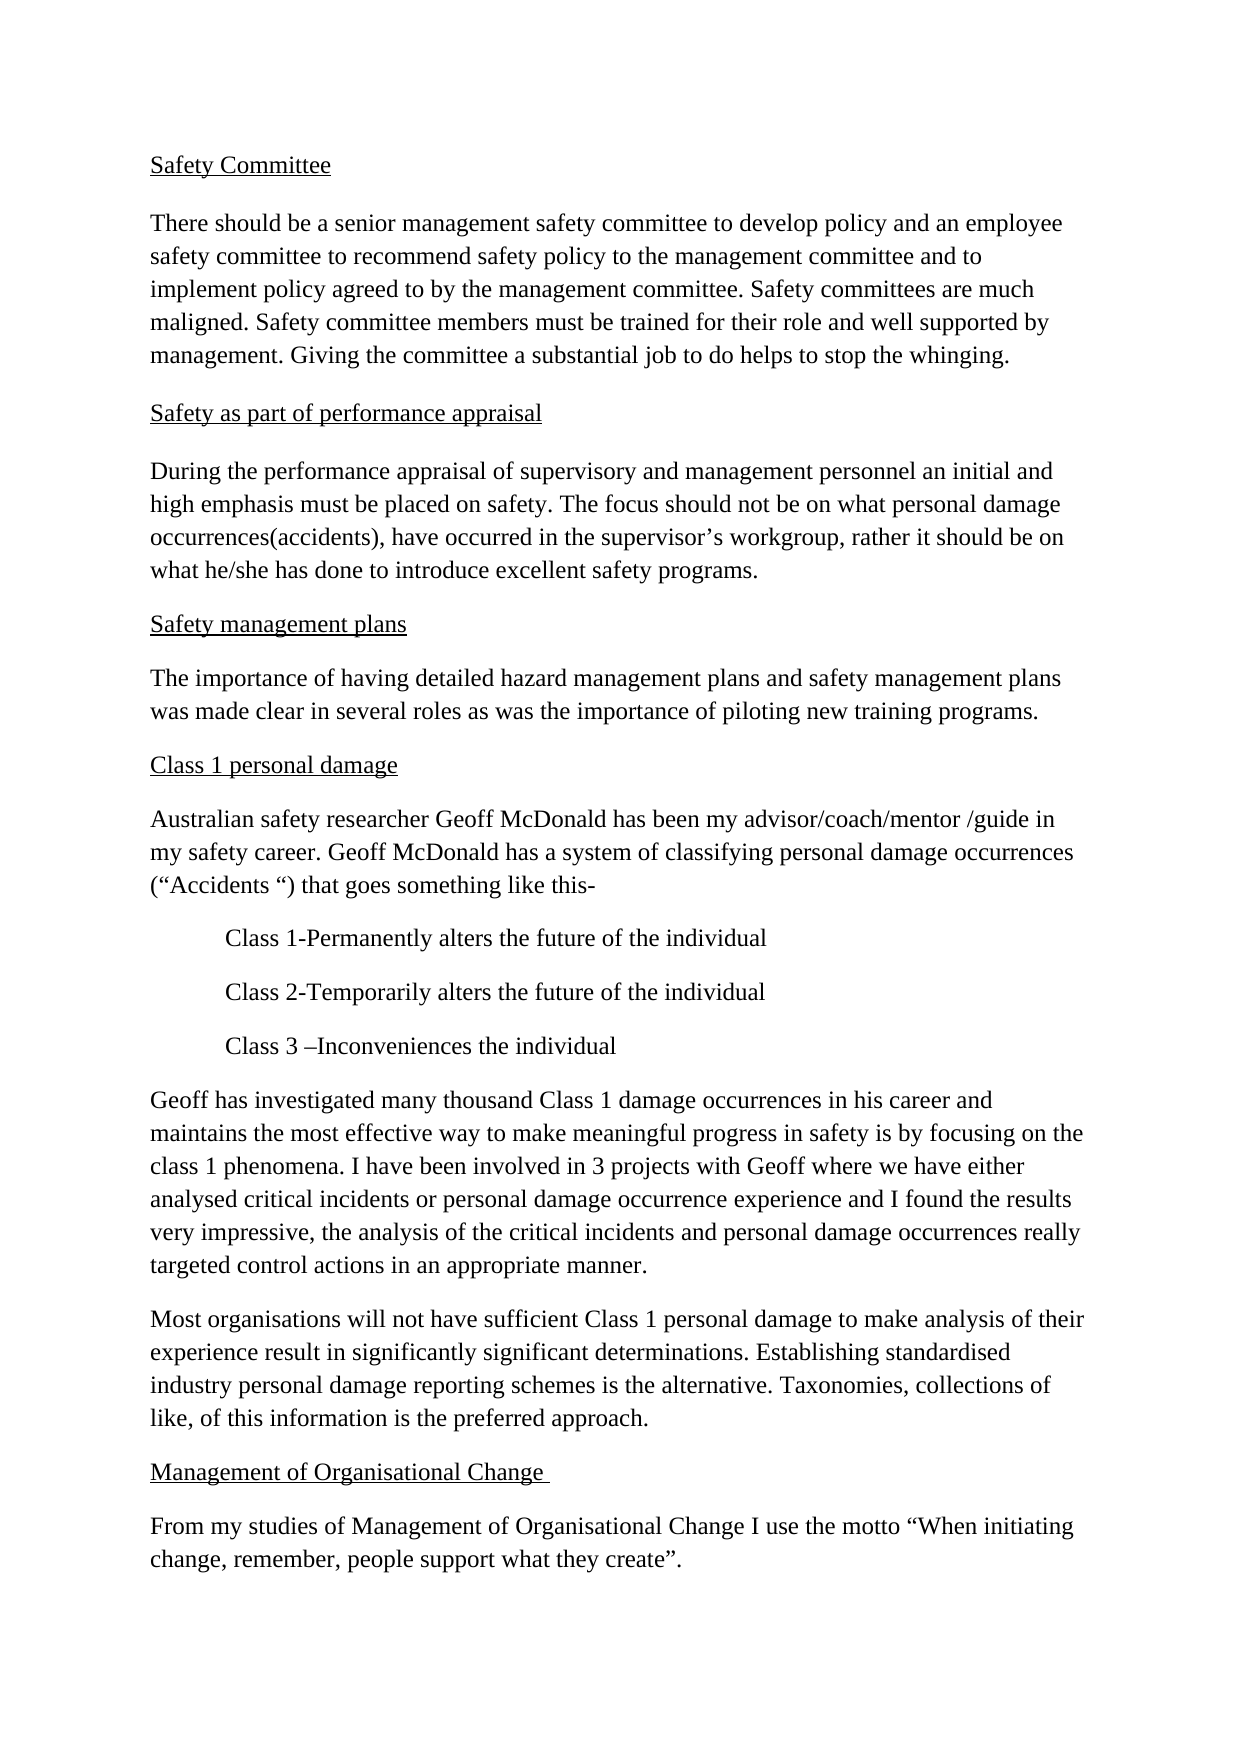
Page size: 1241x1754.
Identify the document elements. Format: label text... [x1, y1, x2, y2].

text Class 3 –Inconveniences the individual [150, 1031, 1090, 1060]
text Geoff has investigated many thousand Class 1 damage occurrences in his career and maintains the most effective way to make meaningful progress in safety is by focusing on the class 1 phenomena. I have been involved in 3 projects with Geoff where we have either analysed critical incidents or personal damage occurrence experience and I found the results very impressive, the analysis of the critical incidents and personal damage occurrences really targeted control actions in an appropriate manner. [150, 1085, 1090, 1279]
text There should be a senior management safety committee to develop policy and an employee safety committee to recommend safety policy to the management committee and to implement policy agreed to by the management committee. Safety committees are much maligned. Safety committee members must be trained for their role and well supported by management. Giving the committee a substantial job to do helps to stop the whinging. [150, 208, 1090, 369]
text During the performance appraisal of supervisory and management personnel an initial and high emphasis must be placed on safety. The focus should not be on what personal damage occurrences(accidents), have occurred in the supervisor’s workgroup, rather it should be on what he/she has done to introduce excellent safety programs. [150, 456, 1090, 584]
text From my studies of Management of Organisational Change I use the motto “When initiating change, remember, people support what they create”. [150, 1511, 1090, 1573]
text Most organisations will not have sufficient Class 1 personal damage to make analysis of their experience result in significantly significant determinations. Establishing standardised industry personal damage reporting schemes is the alternative. Taxonomies, collections of like, of this information is the preferred approach. [150, 1304, 1090, 1432]
text Safety Committee [150, 150, 1090, 179]
text Safety management plans [150, 609, 1090, 638]
text Safety as part of performance appraisal [150, 398, 1090, 427]
text Class 1-Permanently alters the future of the individual [150, 923, 1090, 952]
text Class 2-Temporarily alters the future of the individual [150, 977, 1090, 1006]
text Class 1 personal damage [150, 750, 1090, 778]
text Australian safety researcher Geoff McDonald has been my advisor/coach/mentor /guide in my safety career. Geoff McDonald has a system of classifying personal damage occurrences (“Accidents “) that goes something like this- [150, 804, 1090, 898]
text Management of Organisational Change [150, 1457, 1090, 1486]
text The importance of having detailed hazard management plans and safety management plans was made clear in several roles as was the importance of piloting new training programs. [150, 663, 1090, 725]
